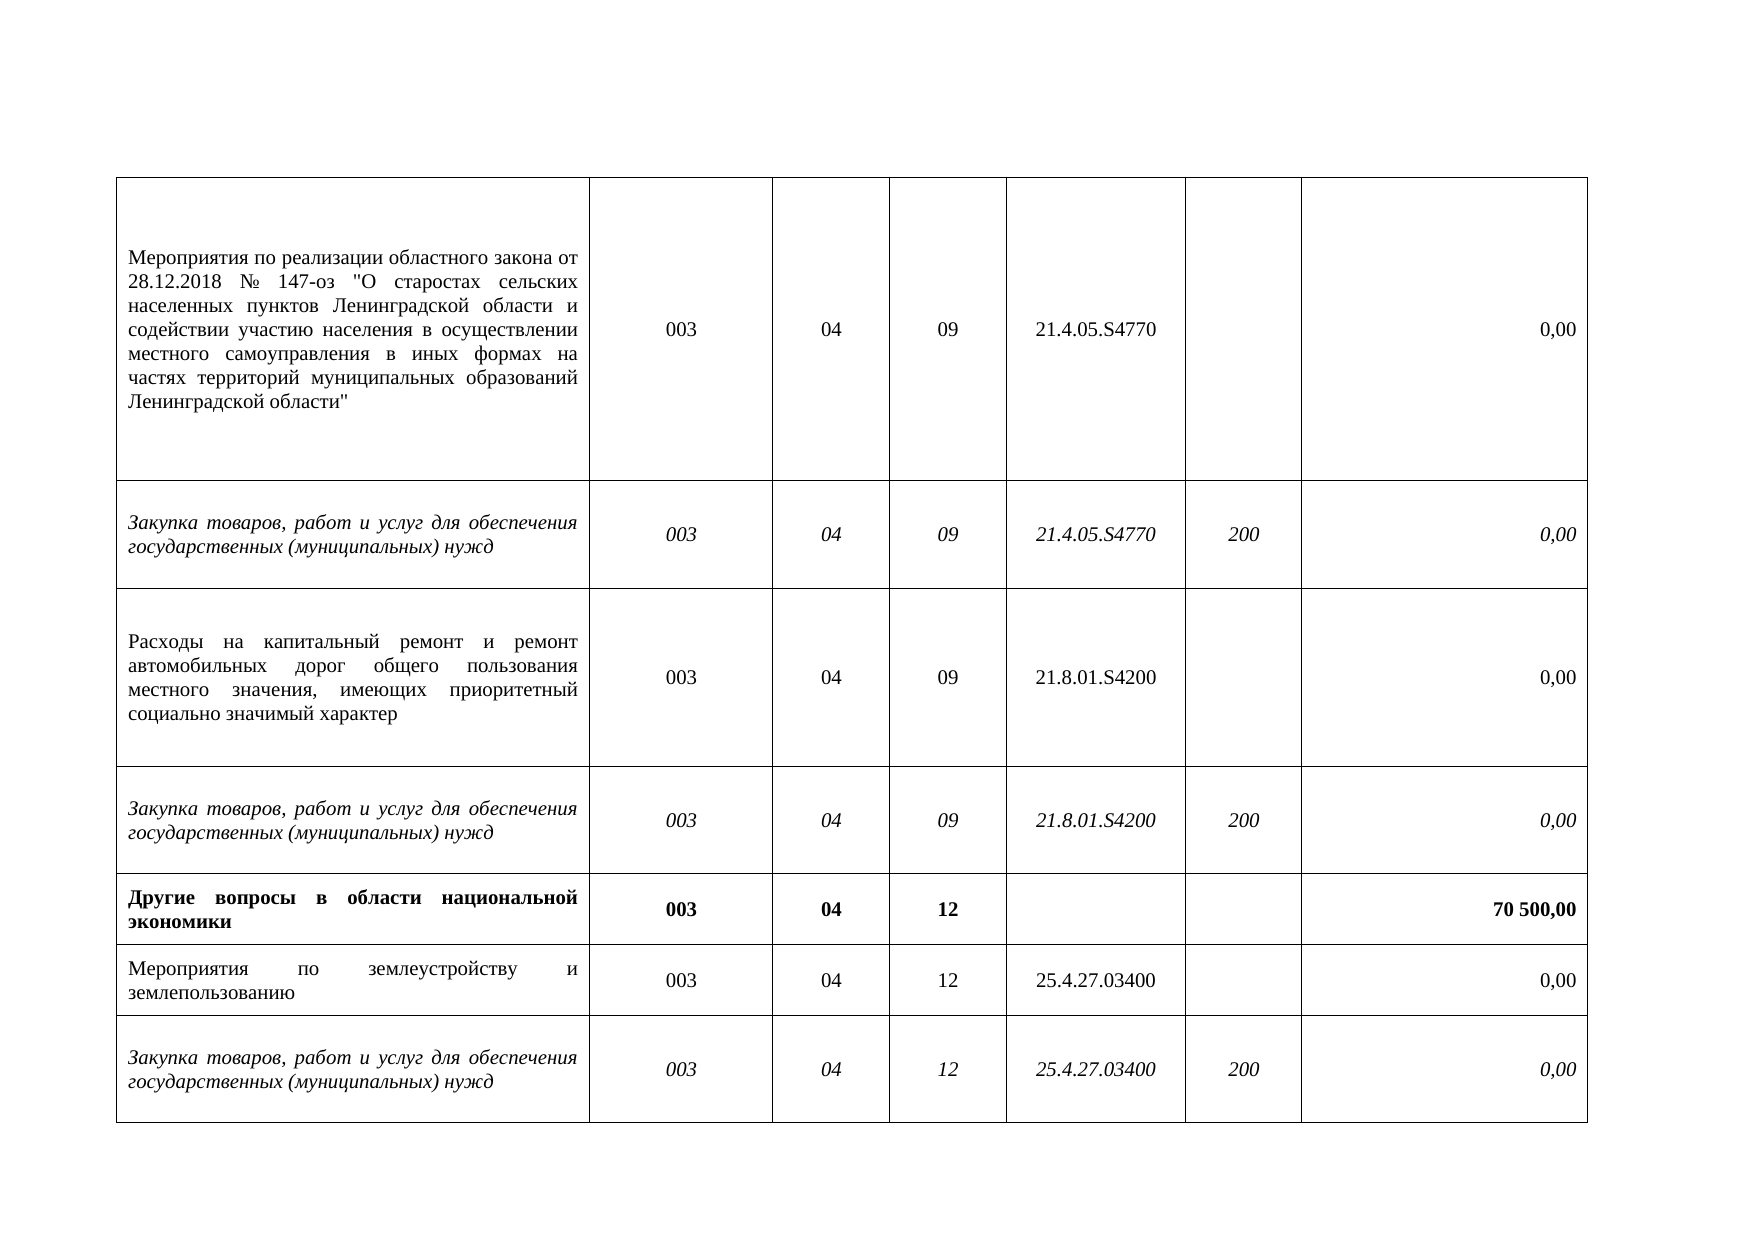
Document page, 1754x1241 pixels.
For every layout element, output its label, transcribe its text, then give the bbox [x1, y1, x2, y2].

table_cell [117, 1016, 589, 1122]
table_cell 04 [773, 178, 889, 480]
table_cell Закупка товаров, работ и услуг для обеспечения государственных (муниципальных) нужд [117, 767, 589, 873]
table_cell 04 [773, 1016, 889, 1122]
table_cell Мероприятия по реализации областного закона от 28.12.2018 № 147-оз "О старостах сельских населенных пунктов Ленинградской области и содействии участию населения в осуществлении местного самоуправления в иных формах на частях территорий муниципальных образований Ленинградской области" [117, 178, 589, 480]
table_cell 0,00 [1302, 589, 1587, 766]
table_cell 09 [890, 481, 1006, 587]
table_cell Закупка товаров, работ и услуг для обеспечения государственных (муниципальных) нужд [117, 481, 589, 587]
table_cell [1007, 874, 1185, 944]
table_cell 04 [773, 945, 889, 1015]
table_cell [1186, 945, 1301, 1015]
table_cell 003 [590, 589, 772, 766]
table_cell 003 [590, 874, 772, 944]
table_cell 0,00 [1302, 1016, 1587, 1122]
table_cell 200 [1186, 767, 1301, 873]
table_cell 09 [890, 767, 1006, 873]
table_cell [1186, 178, 1301, 480]
table_cell 200 [1186, 1016, 1301, 1122]
table_cell Мероприятия по землеустройству и землепользованию [117, 945, 589, 1015]
table_cell 0,00 [1302, 945, 1587, 1015]
table_cell 04 [773, 481, 889, 587]
table_cell 70 500,00 [1302, 874, 1587, 944]
table_cell [1186, 874, 1301, 944]
table_cell 003 [590, 945, 772, 1015]
table_cell 12 [890, 874, 1006, 944]
table_cell 25.4.27.03400 [1007, 945, 1185, 1015]
table_cell 003 [590, 767, 772, 873]
table_cell 25.4.27.03400 [1007, 1016, 1185, 1122]
table_cell 21.8.01.S4200 [1007, 589, 1185, 766]
table_cell 003 [590, 1016, 772, 1122]
table_cell 04 [773, 874, 889, 944]
table_cell Другие вопросы в области национальной экономики [117, 874, 589, 944]
table_cell 21.4.05.S4770 [1007, 481, 1185, 587]
table_cell 12 [890, 1016, 1006, 1122]
table_cell 09 [890, 178, 1006, 480]
table_cell 003 [590, 178, 772, 480]
table_cell 04 [773, 767, 889, 873]
table_cell [1186, 589, 1301, 766]
table_cell 003 [590, 481, 772, 587]
table_cell 0,00 [1302, 481, 1587, 587]
table_cell 0,00 [1302, 767, 1587, 873]
table_cell 200 [1186, 481, 1301, 587]
table_cell Расходы на капитальный ремонт и ремонт автомобильных дорог общего пользования местного значения, имеющих приоритетный социально значимый характер [117, 589, 589, 766]
table_cell 21.4.05.S4770 [1007, 178, 1185, 480]
table_cell 04 [773, 589, 889, 766]
table_cell 0,00 [1302, 178, 1587, 480]
table_cell 12 [890, 945, 1006, 1015]
table_cell 09 [890, 589, 1006, 766]
table_cell 21.8.01.S4200 [1007, 767, 1185, 873]
